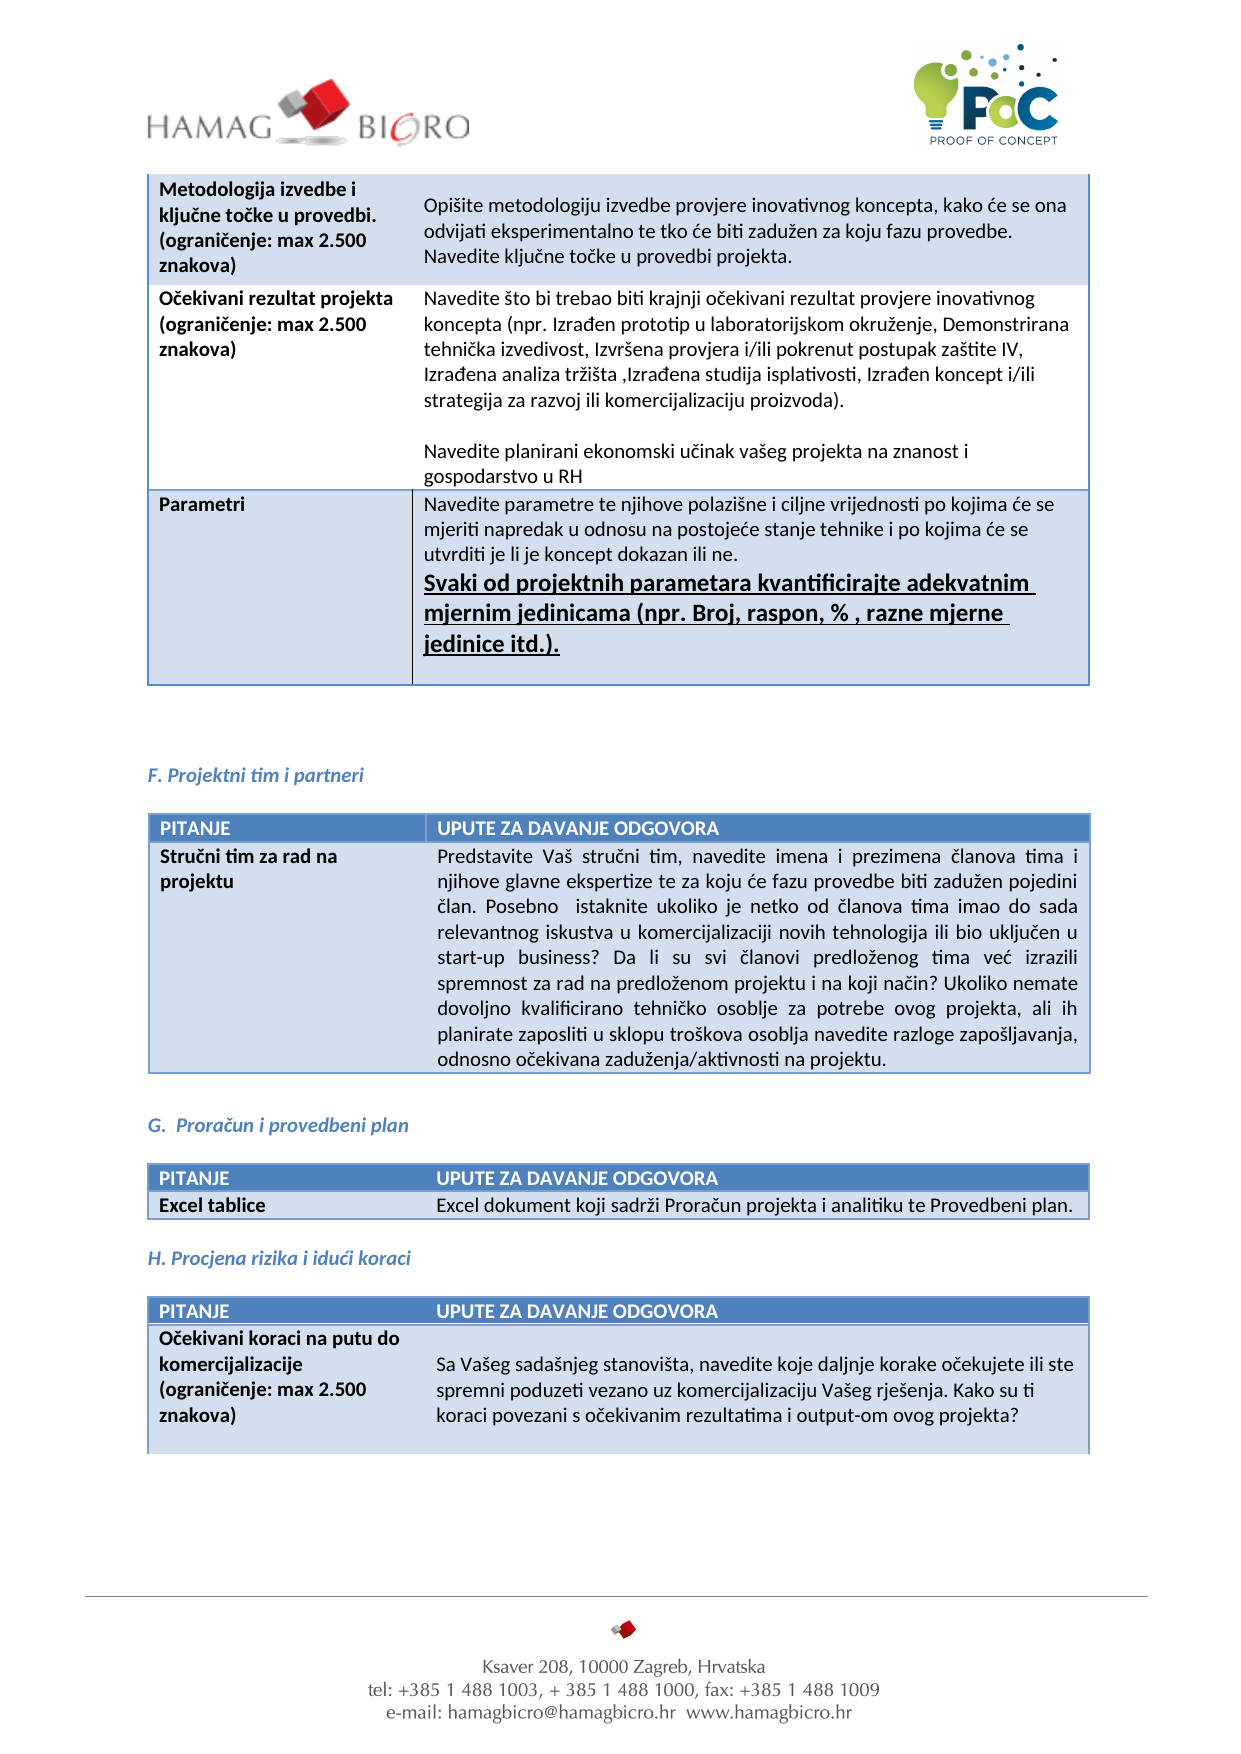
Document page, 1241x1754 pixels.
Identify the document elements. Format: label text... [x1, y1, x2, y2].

table_header UPUTE ZA DAVANJE ODGOVORA [427, 815, 1089, 841]
picture [147, 79, 469, 147]
table_header PITANJE [149, 1165, 425, 1190]
table_header PITANJE [150, 815, 425, 841]
table_cell Očekivani rezultat projekta (ograničenje: max 2.500 znakova) [149, 285, 412, 489]
table_cell Metodologija izvedbe i ključne točke u provedbi. (ograničenje: max 2.500 znakova) [149, 174, 412, 285]
table_header UPUTE ZA DAVANJE ODGOVORA [425, 1298, 1088, 1323]
table_header PITANJE [149, 1298, 425, 1323]
subtitle H. Procjena rizika i idući koraci [148, 1245, 1092, 1271]
table_cell Sa Vašeg sadašnjeg stanovišta, navedite koje daljnje korake očekujete ili ste spremni poduzeti vezano uz komercijalizaciju Vašeg rješenja. Kako su ti koraci povezani s očekivanim rezultatima i output-om ovog projekta? [425, 1326, 1088, 1454]
table_header UPUTE ZA DAVANJE ODGOVORA [425, 1165, 1088, 1190]
table_cell Očekivani koraci na putu do komercijalizacije (ograničenje: max 2.500 znakova) [149, 1326, 425, 1454]
picture [5, 1596, 1241, 1754]
subtitle G. Proračun i provedbeni plan [148, 1112, 1092, 1137]
subtitle F. Projektni tim i partneri [148, 762, 1092, 788]
table_cell Excel tablice [149, 1192, 425, 1218]
table_cell Opišite metodologiju izvedbe provjere inovativnog koncepta, kako će se ona odvijati eksperimentalno te tko će biti zadužen za koju fazu provedbe. Navedite ključne točke u provedbi projekta. [412, 174, 1088, 285]
picture [912, 41, 1060, 147]
table_cell Parametri [149, 491, 412, 684]
table_cell Navedite što bi trebao biti krajnji očekivani rezultat provjere inovativnog koncepta (npr. Izrađen prototip u laboratorijskom okruženje, Demonstrirana tehnička izvedivost, Izvršena provjera i/ili pokrenut postupak zaštite IV, Izrađena analiza tržišta ,Izrađena studija isplativosti, Izrađen koncept i/ili strategija za razvoj ili komercijalizaciju proizvoda). Navedite planirani ekonomski učinak vašeg projekta na znanost i gospodarstvo u RH [412, 285, 1088, 489]
table_cell Navedite parametre te njihove polazišne i ciljne vrijednosti po kojima će se mjeriti napredak u odnosu na postojeće stanje tehnike i po kojima će se utvrditi je li je koncept dokazan ili ne. Svaki od projektnih parametara kvantificirajte adekvatnim mjernim jedinicama (npr. Broj, raspon, % , razne mjerne jedinice itd.). [413, 491, 1088, 684]
table_cell Stručni tim za rad na projektu [150, 843, 426, 1072]
table_cell Excel dokument koji sadrži Proračun projekta i analitiku te Provedbeni plan. [425, 1192, 1088, 1218]
table_cell Predstavite Vaš stručni tim, navedite imena i prezimena članova tima i njihove glavne ekspertize te za koju će fazu provedbe biti zadužen pojedini član. Posebno istaknite ukoliko je netko od članova tima imao do sada relevantnog iskustva u komercijalizaciji novih tehnologija ili bio uključen u start-up business? Da li su svi članovi predloženog tima već izrazili spremnost za rad na predloženom projektu i na koji način? Ukoliko nemate dovoljno kvalificirano tehničko osoblje za potrebe ovog projekta, ali ih planirate zaposliti u sklopu troškova osoblja navedite razloge zapošljavanja, odnosno očekivana zaduženja/aktivnosti na projektu. [426, 843, 1089, 1072]
